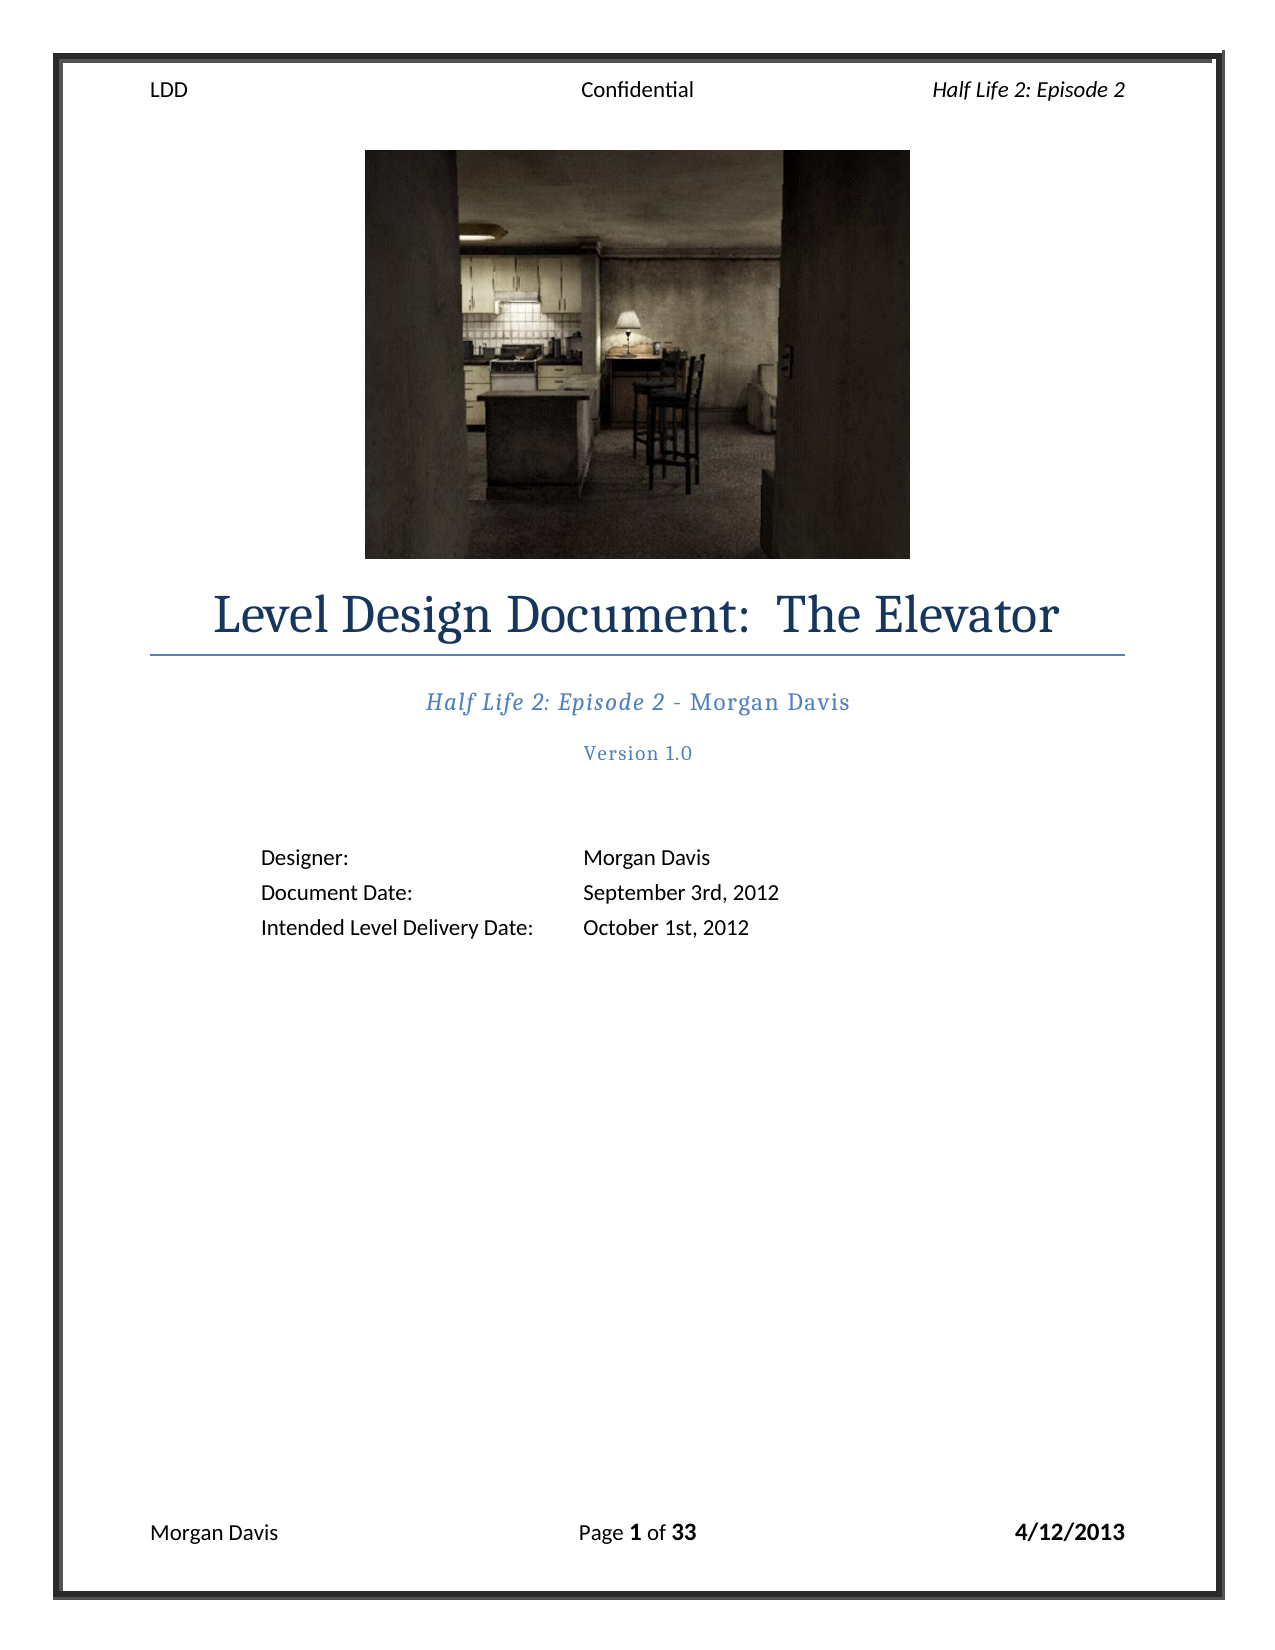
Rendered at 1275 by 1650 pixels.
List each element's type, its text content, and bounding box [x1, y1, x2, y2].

table_cell Intended Level Delivery Date: [250, 913, 572, 946]
title Level Design Document: The Elevator [150, 584, 1125, 654]
table_cell Document Date: [250, 878, 572, 913]
table_header Morgan Davis [572, 843, 1026, 878]
table_cell September 3rd, 2012 [572, 878, 1026, 913]
table_header Designer: [250, 843, 572, 878]
picture [365, 150, 910, 559]
subtitle Version 1.0 [150, 741, 1125, 765]
table_cell October 1st, 2012 [572, 913, 1026, 946]
subtitle Half Life 2: Episode 2 - Morgan Davis [150, 688, 1125, 716]
